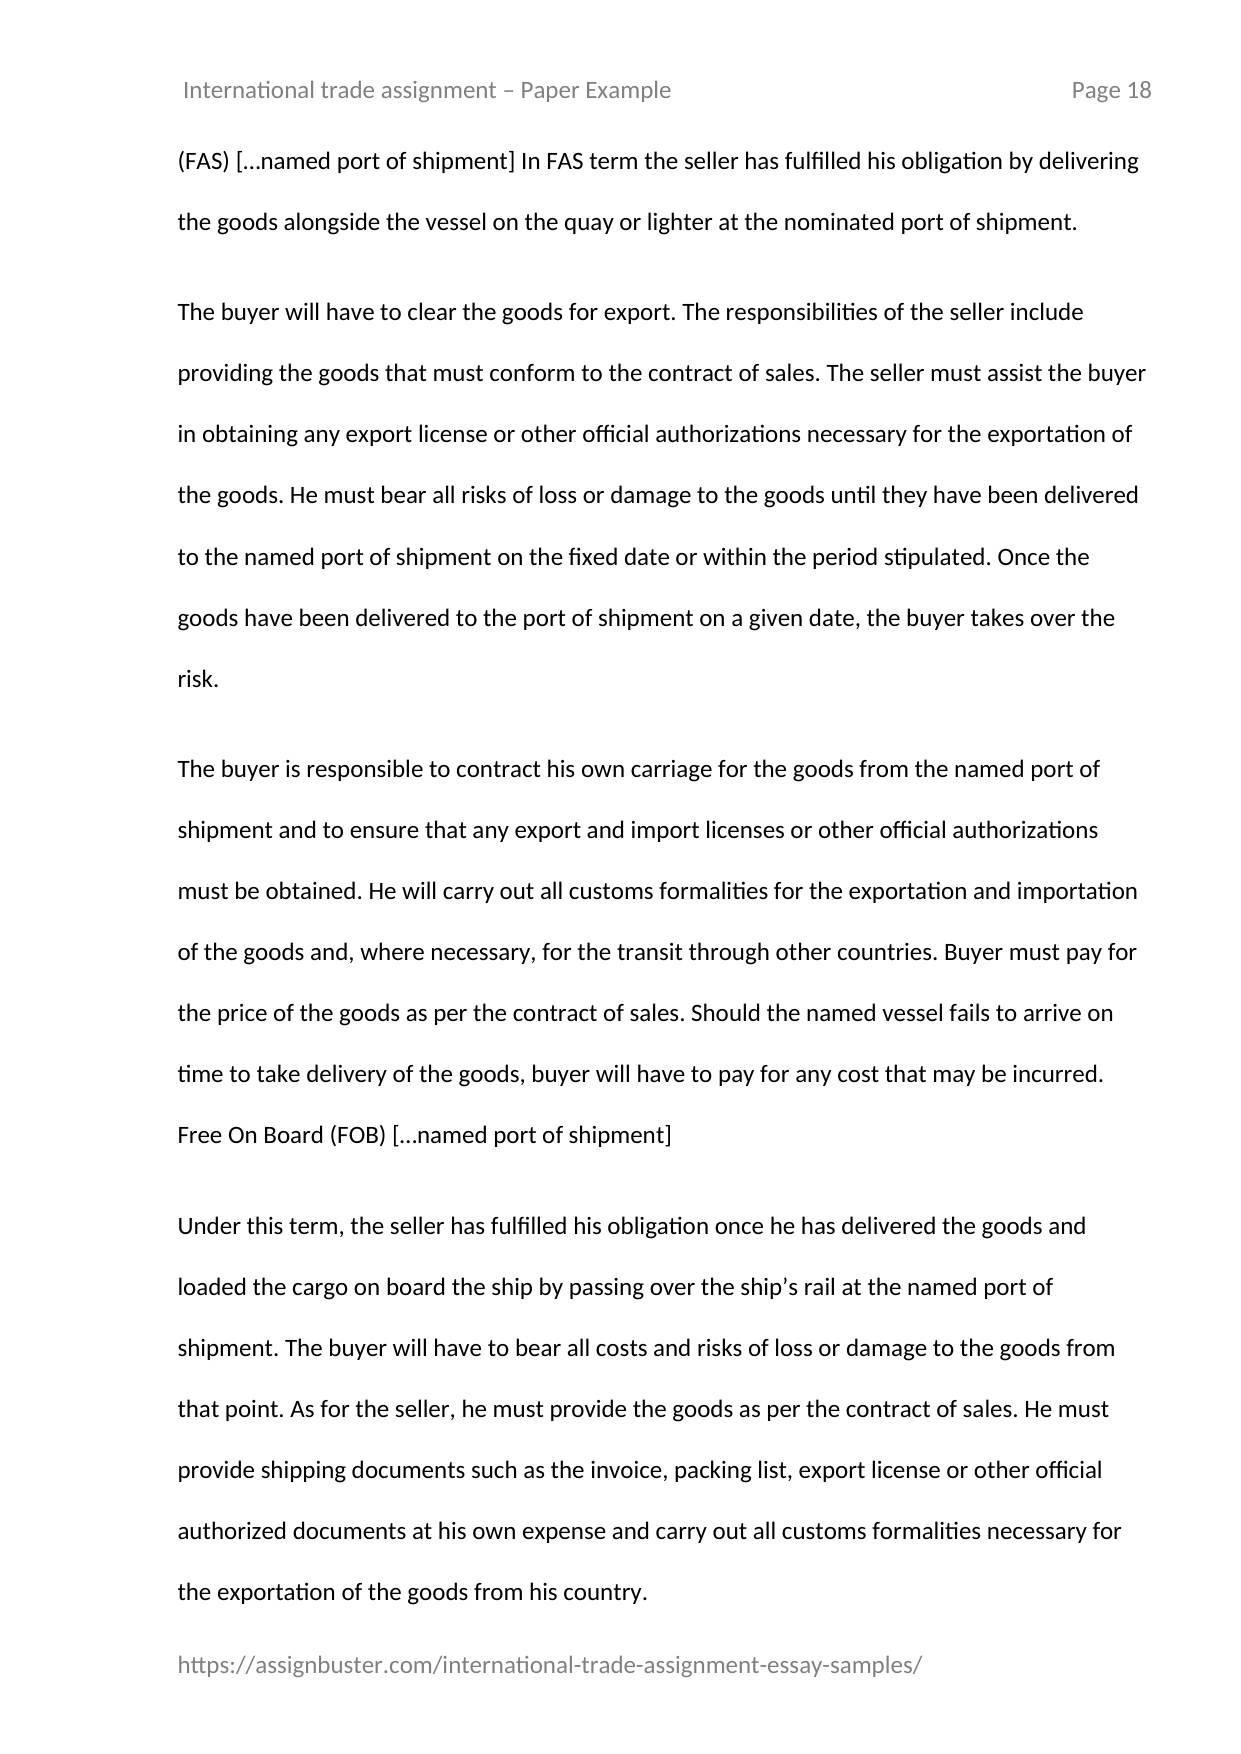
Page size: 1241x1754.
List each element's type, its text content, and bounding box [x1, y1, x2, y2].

text Under this term, the seller has fulfilled his obligation once he has delivered the goods and loaded the cargo on board the ship by passing over the ship’s rail at the named port of shipment. The buyer will have to bear all costs and risks of loss or damage to the goods from that point. As for the seller, he must provide the goods as per the contract of sales. He must provide shipping documents such as the invoice, packing list, export license or other official authorized documents at his own expense and carry out all customs formalities necessary for the exportation of the goods from his country. [177, 1210, 1152, 1607]
text The buyer will have to clear the goods for export. The responsibilities of the seller include providing the goods that must conform to the contract of sales. The seller must assist the buyer in obtaining any export license or other official authorizations necessary for the exportation of the goods. He must bear all risks of loss or damage to the goods until they have been delivered to the named port of shipment on the fixed date or within the period stipulated. Once the goods have been delivered to the port of shipment on a given date, the buyer takes over the risk. [177, 297, 1152, 693]
text The buyer is responsible to contract his own carriage for the goods from the named port of shipment and to ensure that any export and import licenses or other official authorizations must be obtained. He will carry out all customs formalities for the exportation and importation of the goods and, where necessary, for the transit through other countries. Buyer must pay for the price of the goods as per the contract of sales. Should the named vessel fails to arrive on time to take delivery of the goods, buyer will have to pay for any cost that may be incurred. Free On Board (FOB) […named port of shipment] [177, 753, 1152, 1150]
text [177, 145, 1152, 237]
